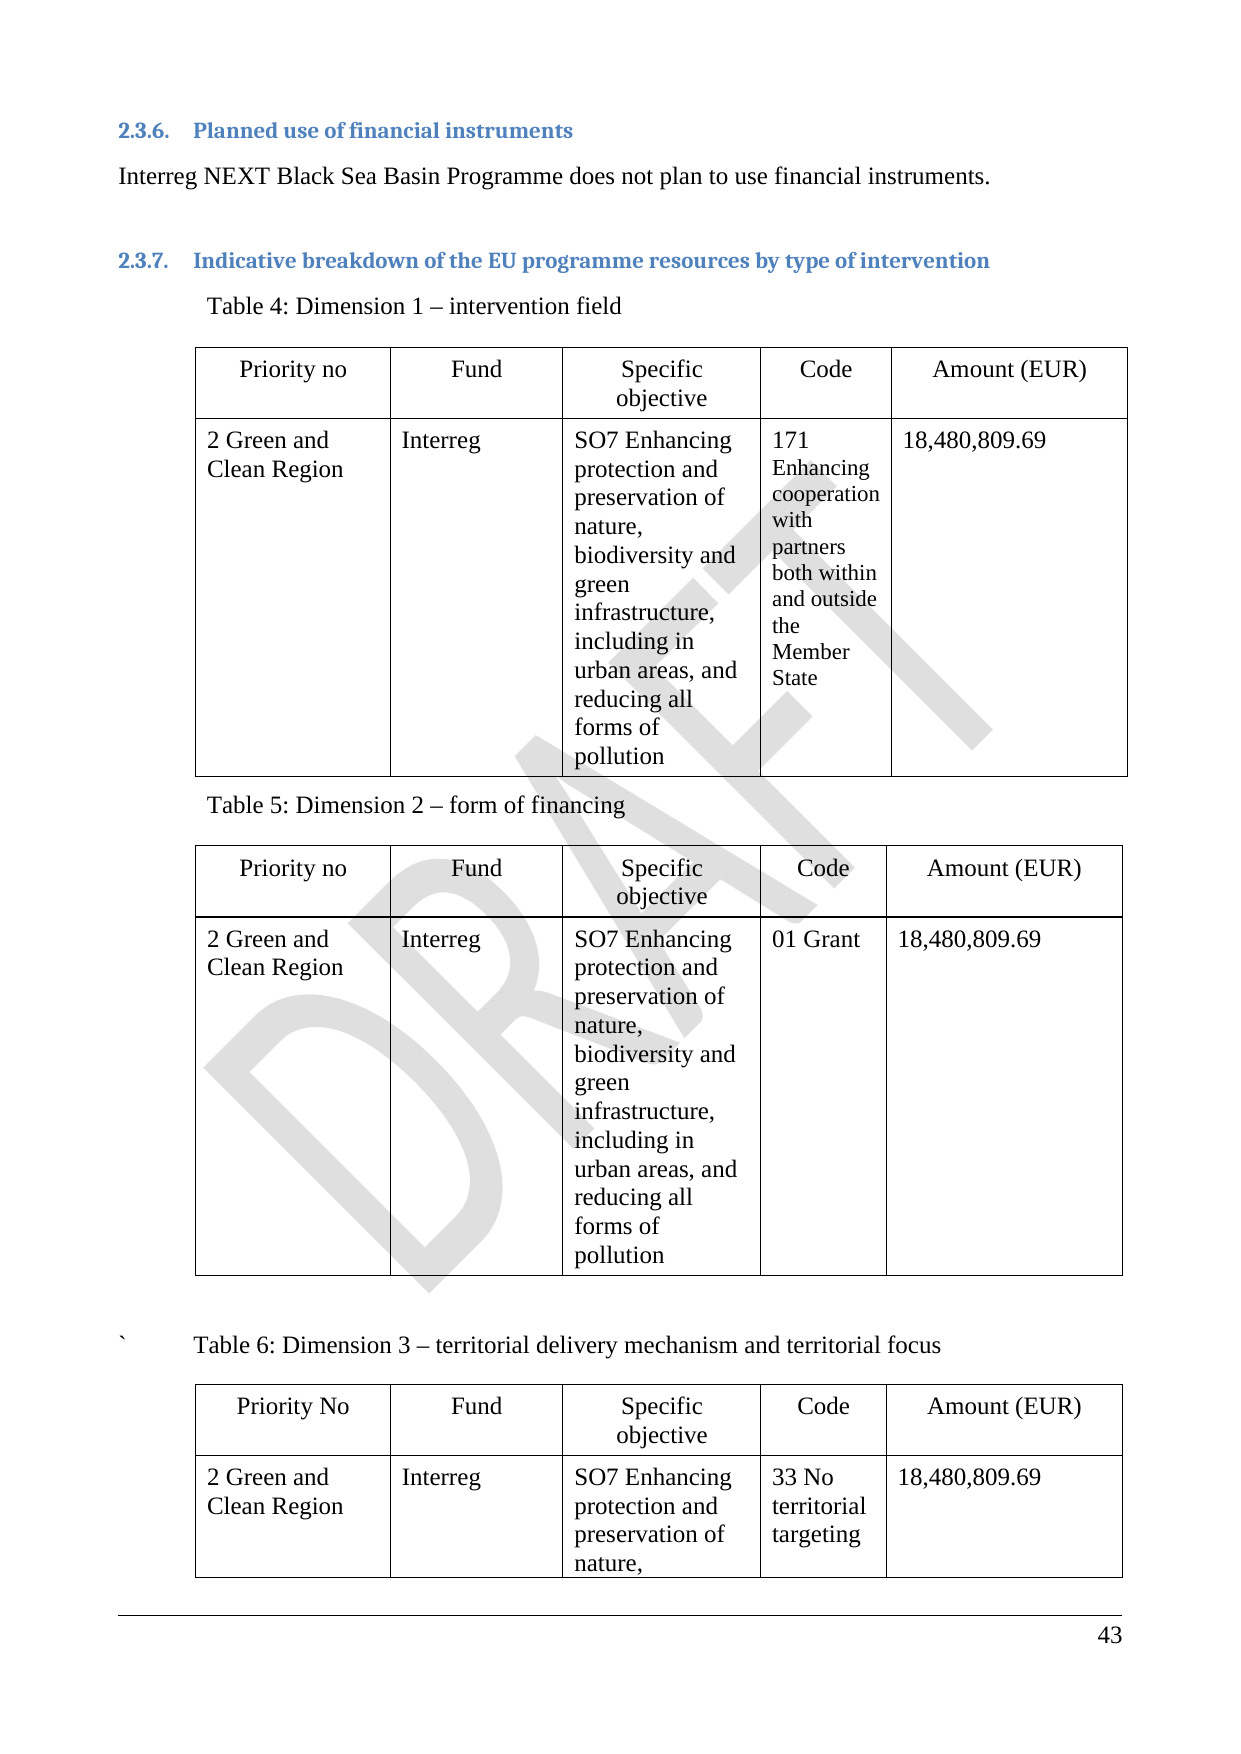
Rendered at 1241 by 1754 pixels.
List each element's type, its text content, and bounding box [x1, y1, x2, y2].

subtitle 2.3.6. Planned use of financial instruments [118, 118, 1122, 144]
table_header Amount (EUR) [887, 1385, 1122, 1455]
text Table 4: Dimension 1 – intervention field [207, 291, 1122, 320]
table_cell 18,480,809.69 [892, 419, 1127, 776]
text Interreg NEXT Black Sea Basin Programme does not plan to use financial instruments. [118, 161, 1122, 189]
table_header Specific objective [563, 846, 760, 916]
table_header Fund [391, 1385, 562, 1455]
table_cell Interreg [391, 918, 562, 1275]
text ` Table 6: Dimension 3 – territorial delivery mechanism and territorial focus [118, 1330, 1122, 1358]
table_cell Interreg [391, 419, 562, 776]
table_header Code [761, 1385, 886, 1455]
text Table 5: Dimension 2 – form of financing [207, 790, 1122, 818]
table_cell 18,480,809.69 [887, 918, 1122, 1275]
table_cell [196, 1456, 390, 1577]
subtitle 2.3.7. Indicative breakdown of the EU programme resources by type of intervention [118, 248, 1122, 274]
table_header Specific objective [563, 348, 760, 418]
table_header Fund [391, 846, 562, 916]
table_header Priority No [196, 1385, 390, 1455]
table_cell 2 Green and Clean Region [196, 918, 390, 1275]
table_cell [563, 1456, 760, 1577]
table_cell 171 Enhancing cooperation with partners both within and outside the Member State [761, 419, 891, 776]
table_header Specific objective [563, 1385, 760, 1455]
table_header Code [761, 348, 891, 418]
table_cell 18,480,809.69 [887, 1456, 1122, 1577]
table_header Amount (EUR) [892, 348, 1127, 418]
table_header Code [761, 846, 886, 916]
table_header Fund [391, 348, 562, 418]
table_cell 01 Grant [761, 918, 886, 1275]
table_header Amount (EUR) [887, 846, 1122, 916]
table_cell 2 Green and Clean Region [196, 419, 390, 776]
table_cell Interreg [391, 1456, 562, 1577]
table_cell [761, 1456, 886, 1577]
table_header Priority no [196, 348, 390, 418]
table_header Priority no [196, 846, 390, 916]
